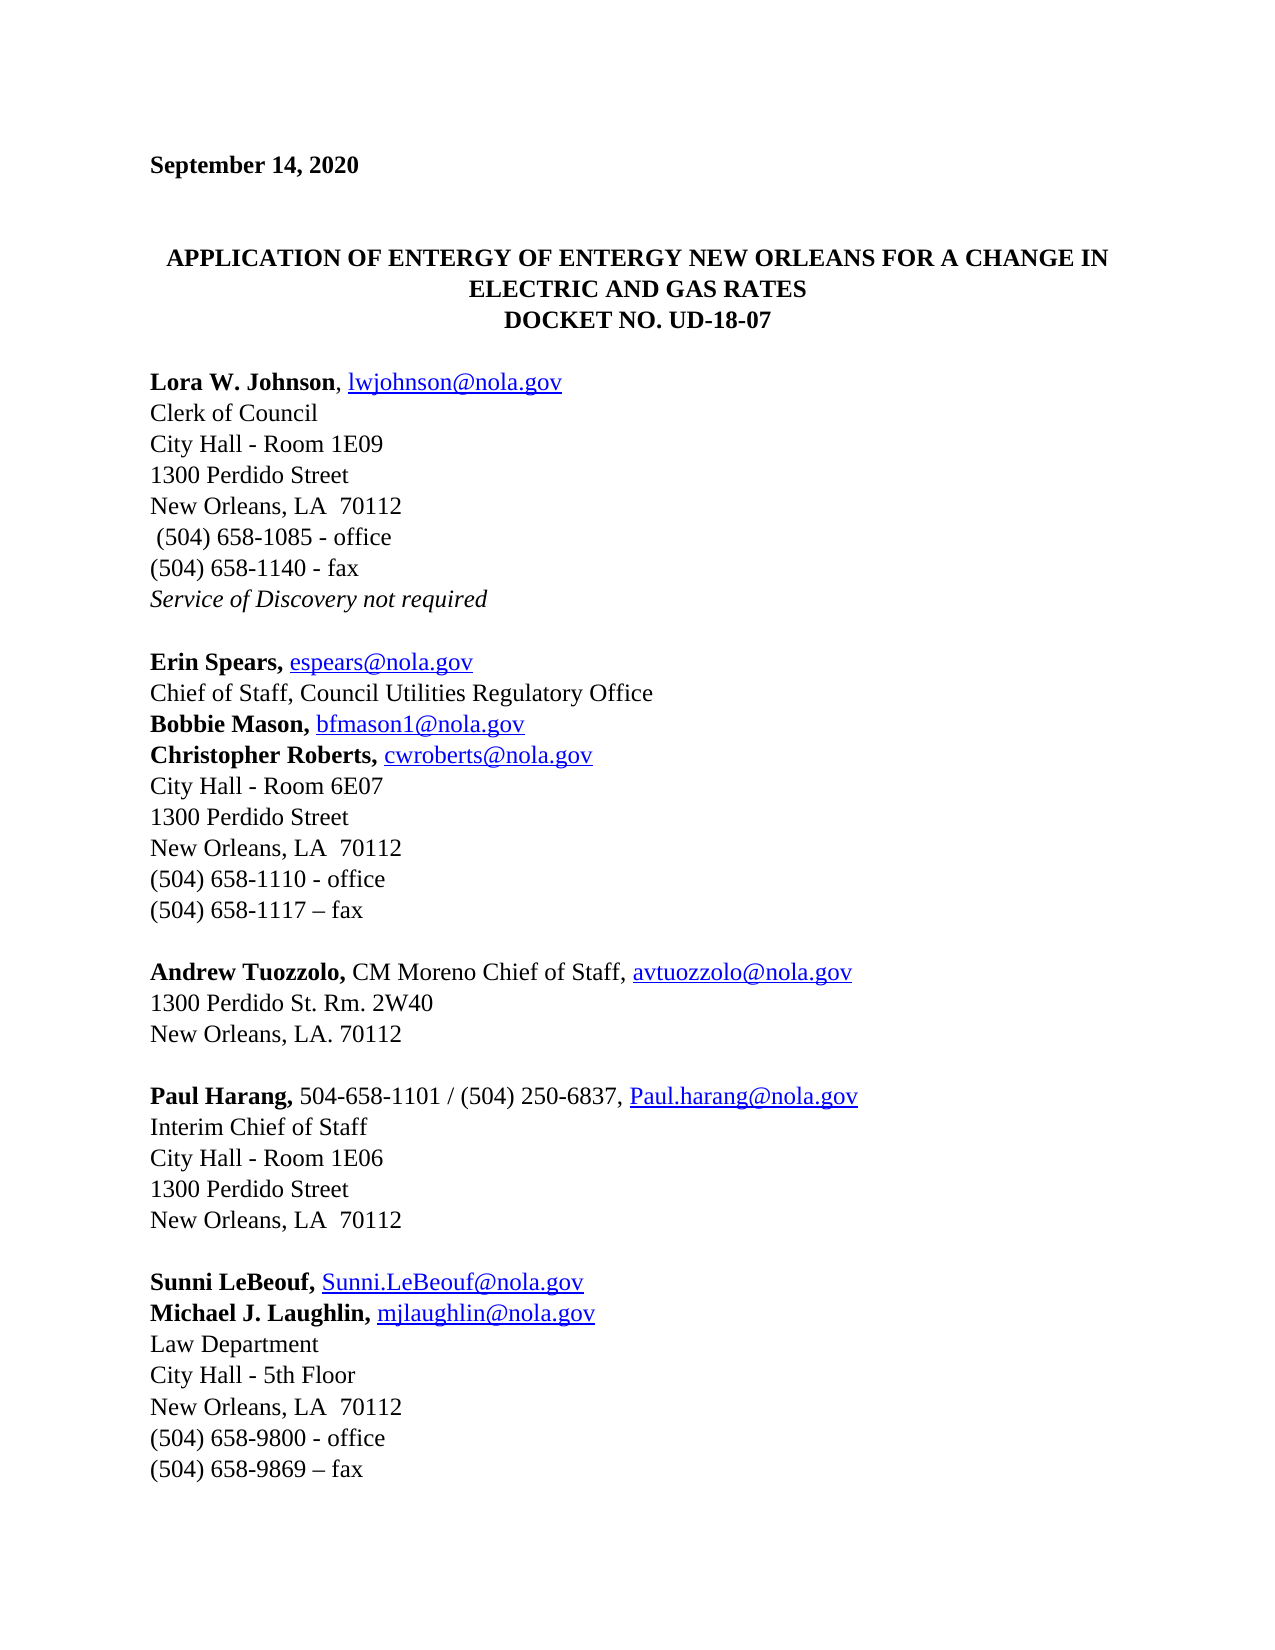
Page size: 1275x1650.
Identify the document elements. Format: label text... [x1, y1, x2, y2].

text (504) 658-1110 - office [150, 864, 1125, 893]
text City Hall - Room 6E07 [150, 771, 1125, 799]
text (504) 658-9869 – fax [150, 1454, 1125, 1482]
text City Hall - 5th Floor [150, 1361, 1125, 1389]
text Service of Discovery not required [150, 584, 1125, 613]
text (504) 658-9800 - office [150, 1423, 1125, 1451]
text Chief of Staff, Council Utilities Regulatory Office [150, 678, 1125, 706]
text Christopher Roberts, cwroberts@nola.gov [150, 740, 1125, 768]
text (504) 658-1117 – fax [150, 895, 1125, 924]
text September 14, 2020 [150, 150, 1125, 179]
text Clerk of Council [150, 398, 1125, 427]
text 1300 Perdido Street [150, 802, 1125, 831]
text 1300 Perdido Street [150, 1174, 1125, 1203]
text Lora W. Johnson, lwjohnson@nola.gov [150, 367, 1125, 396]
text New Orleans, LA 70112 [150, 833, 1125, 862]
text Law Department [150, 1329, 1125, 1358]
text Andrew Tuozzolo, CM Moreno Chief of Staff, avtuozzolo@nola.gov [150, 957, 1125, 986]
text Michael J. Laughlin, mjlaughlin@nola.gov [150, 1298, 1125, 1327]
text Sunni LeBeouf, Sunni.LeBeouf@nola.gov [150, 1267, 1125, 1296]
text New Orleans, LA 70112 [150, 1205, 1125, 1234]
text APPLICATION OF ENTERGY OF ENTERGY NEW ORLEANS FOR A CHANGE IN ELECTRIC AND GAS RATES [150, 243, 1125, 303]
text Bobbie Mason, bfmason1@nola.gov [150, 709, 1125, 737]
text New Orleans, LA 70112 [150, 1392, 1125, 1420]
text (504) 658-1140 - fax [150, 553, 1125, 582]
text New Orleans, LA 70112 [150, 491, 1125, 520]
text (504) 658-1085 - office [150, 522, 1125, 551]
text New Orleans, LA. 70112 [150, 1019, 1125, 1048]
text Paul Harang, 504-658-1101 / (504) 250-6837, Paul.harang@nola.gov [150, 1081, 1125, 1110]
text City Hall - Room 1E09 [150, 429, 1125, 458]
text Erin Spears, espears@nola.gov [150, 647, 1125, 675]
text 1300 Perdido St. Rm. 2W40 [150, 988, 1125, 1017]
text Interim Chief of Staff [150, 1112, 1125, 1141]
text DOCKET NO. UD-18-07 [150, 305, 1125, 334]
text City Hall - Room 1E06 [150, 1143, 1125, 1172]
text 1300 Perdido Street [150, 460, 1125, 489]
